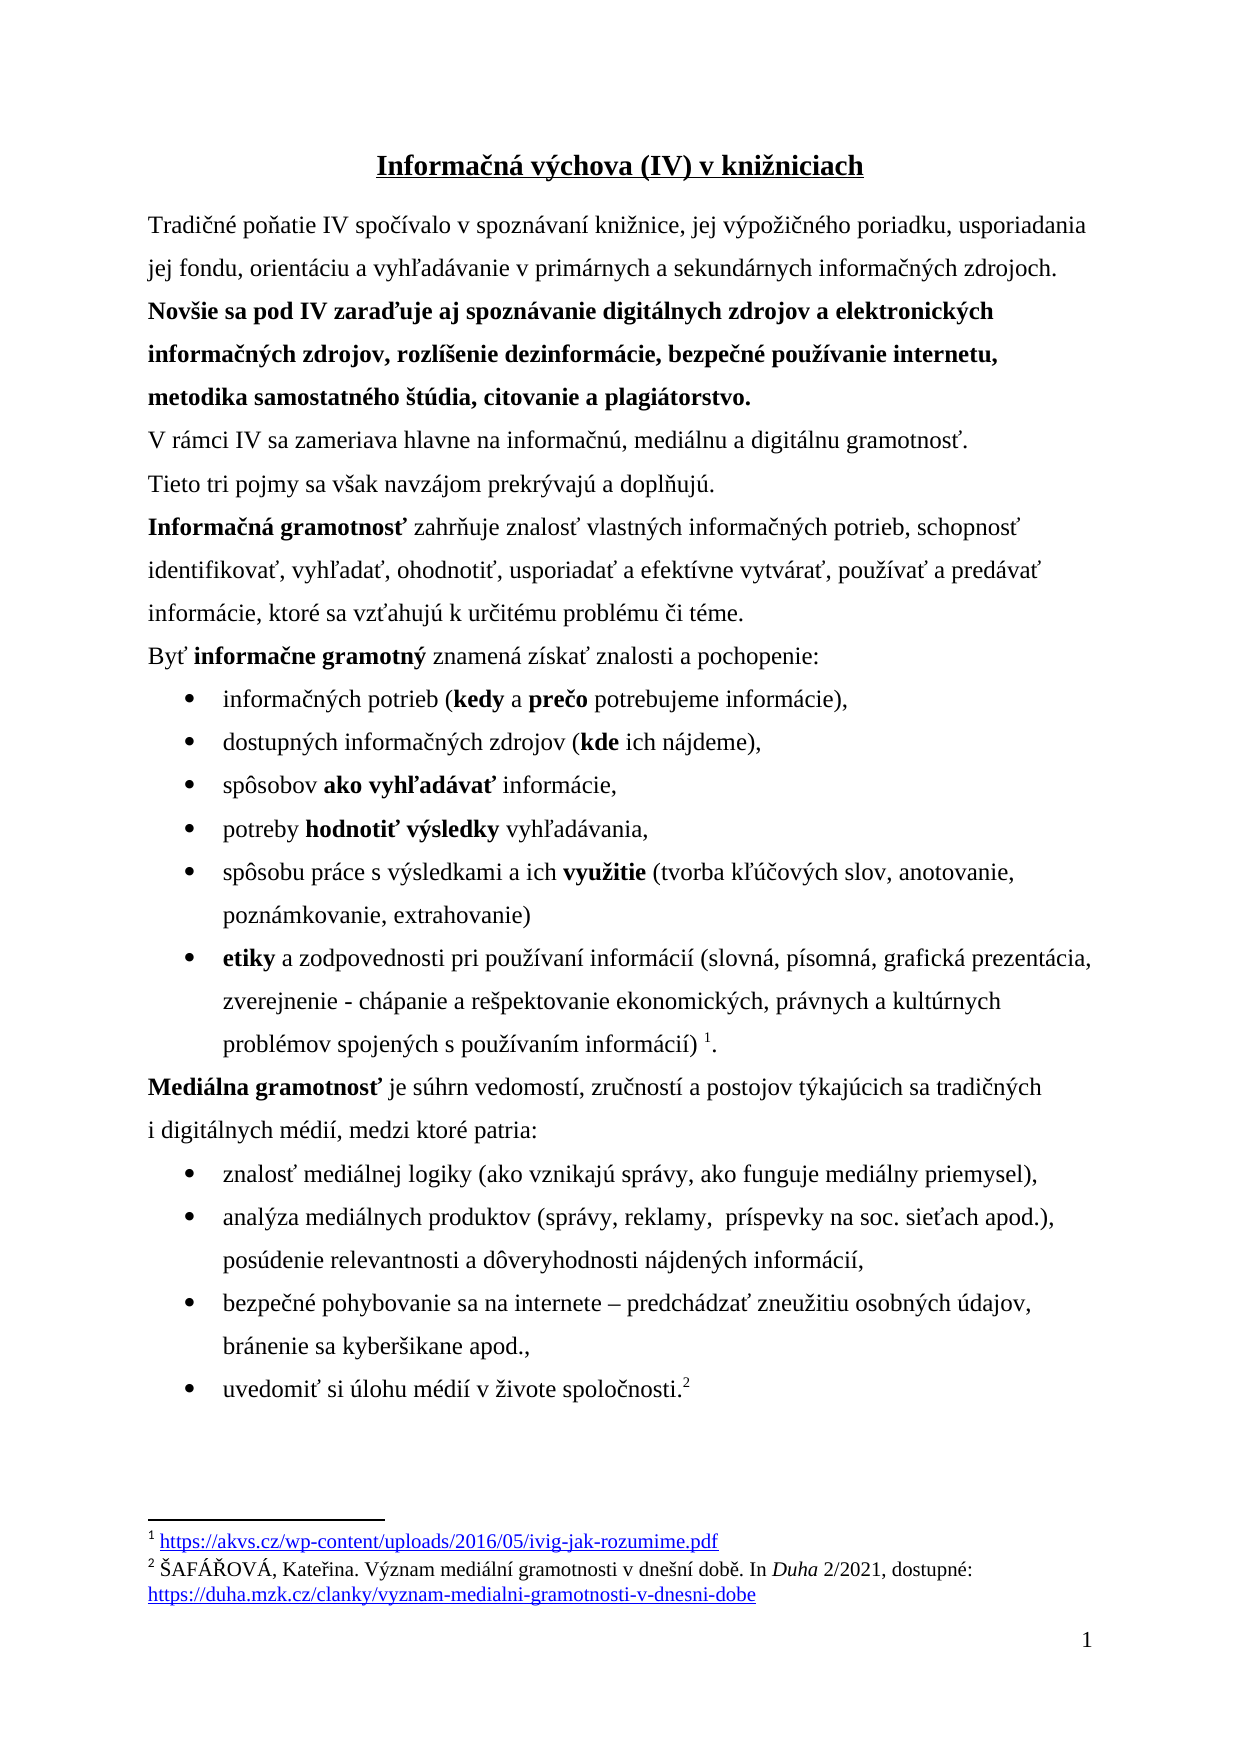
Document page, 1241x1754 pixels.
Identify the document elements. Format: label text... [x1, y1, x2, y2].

list potreby hodnotiť výsledky vyhľadávania, [185, 814, 1093, 842]
list spôsobu práce s výsledkami a ich využitie (tvorba kľúčových slov, anotovanie, poznámkovanie, extrahovanie) [185, 857, 1093, 929]
text V rámci IV sa zameriava hlavne na informačnú, mediálnu a digitálnu gramotnosť. Tieto tri pojmy sa však navzájom prekrývajú a doplňujú. [148, 426, 1093, 497]
list etiky a zodpovednosti pri používaní informácií (slovná, písomná, grafická prezentácia, zverejnenie - chápanie a rešpektovanie ekonomických, právnych a kultúrnych problémov spojených s používaním informácií) . [185, 943, 1093, 1058]
list bezpečné pohybovanie sa na internete – predchádzať zneužitiu osobných údajov, bránenie sa kyberšikane apod., [185, 1288, 1093, 1360]
text Mediálna gramotnosť je súhrn vedomostí, zručností a postojov týkajúcich sa tradičných i digitálnych médií, medzi ktoré patria: [148, 1072, 1093, 1144]
text Informačná gramotnosť zahrňuje znalosť vlastných informačných potrieb, schopnosť identifikovať, vyhľadať, ohodnotiť, usporiadať a efektívne vytvárať, používať a predávať informácie, ktoré sa vzťahujú k určitému problému či téme. [148, 512, 1093, 627]
text Byť informačne gramotný znamená získať znalosti a pochopenie: [148, 641, 1093, 670]
text Tradičné poňatie IV spočívalo v spoznávaní knižnice, jej výpožičného poriadku, usporiadania jej fondu, orientáciu a vyhľadávanie v primárnych a sekundárnych informačných zdrojoch. Novšie sa pod IV zaraďuje aj spoznávanie digitálnych zdrojov a elektronických informačných zdrojov, rozlíšenie dezinformácie, bezpečné používanie internetu, metodika samostatného štúdia, citovanie a plagiátorstvo. [148, 210, 1093, 411]
list uvedomiť si úlohu médií v živote spoločnosti. [185, 1374, 1093, 1403]
list dostupných informačných zdrojov (kde ich nájdeme), [185, 727, 1093, 756]
text Informačná výchova (IV) v knižniciach [148, 148, 1093, 181]
list analýza mediálnych produktov (správy, reklamy, príspevky na soc. sieťach apod.), posúdenie relevantnosti a dôveryhodnosti nájdených informácií, [185, 1202, 1093, 1274]
list znalosť mediálnej logiky (ako vznikajú správy, ako funguje mediálny priemysel), [185, 1159, 1093, 1187]
list spôsobov ako vyhľadávať informácie, [185, 771, 1093, 799]
list informačných potrieb (kedy a prečo potrebujeme informácie), [185, 684, 1093, 713]
